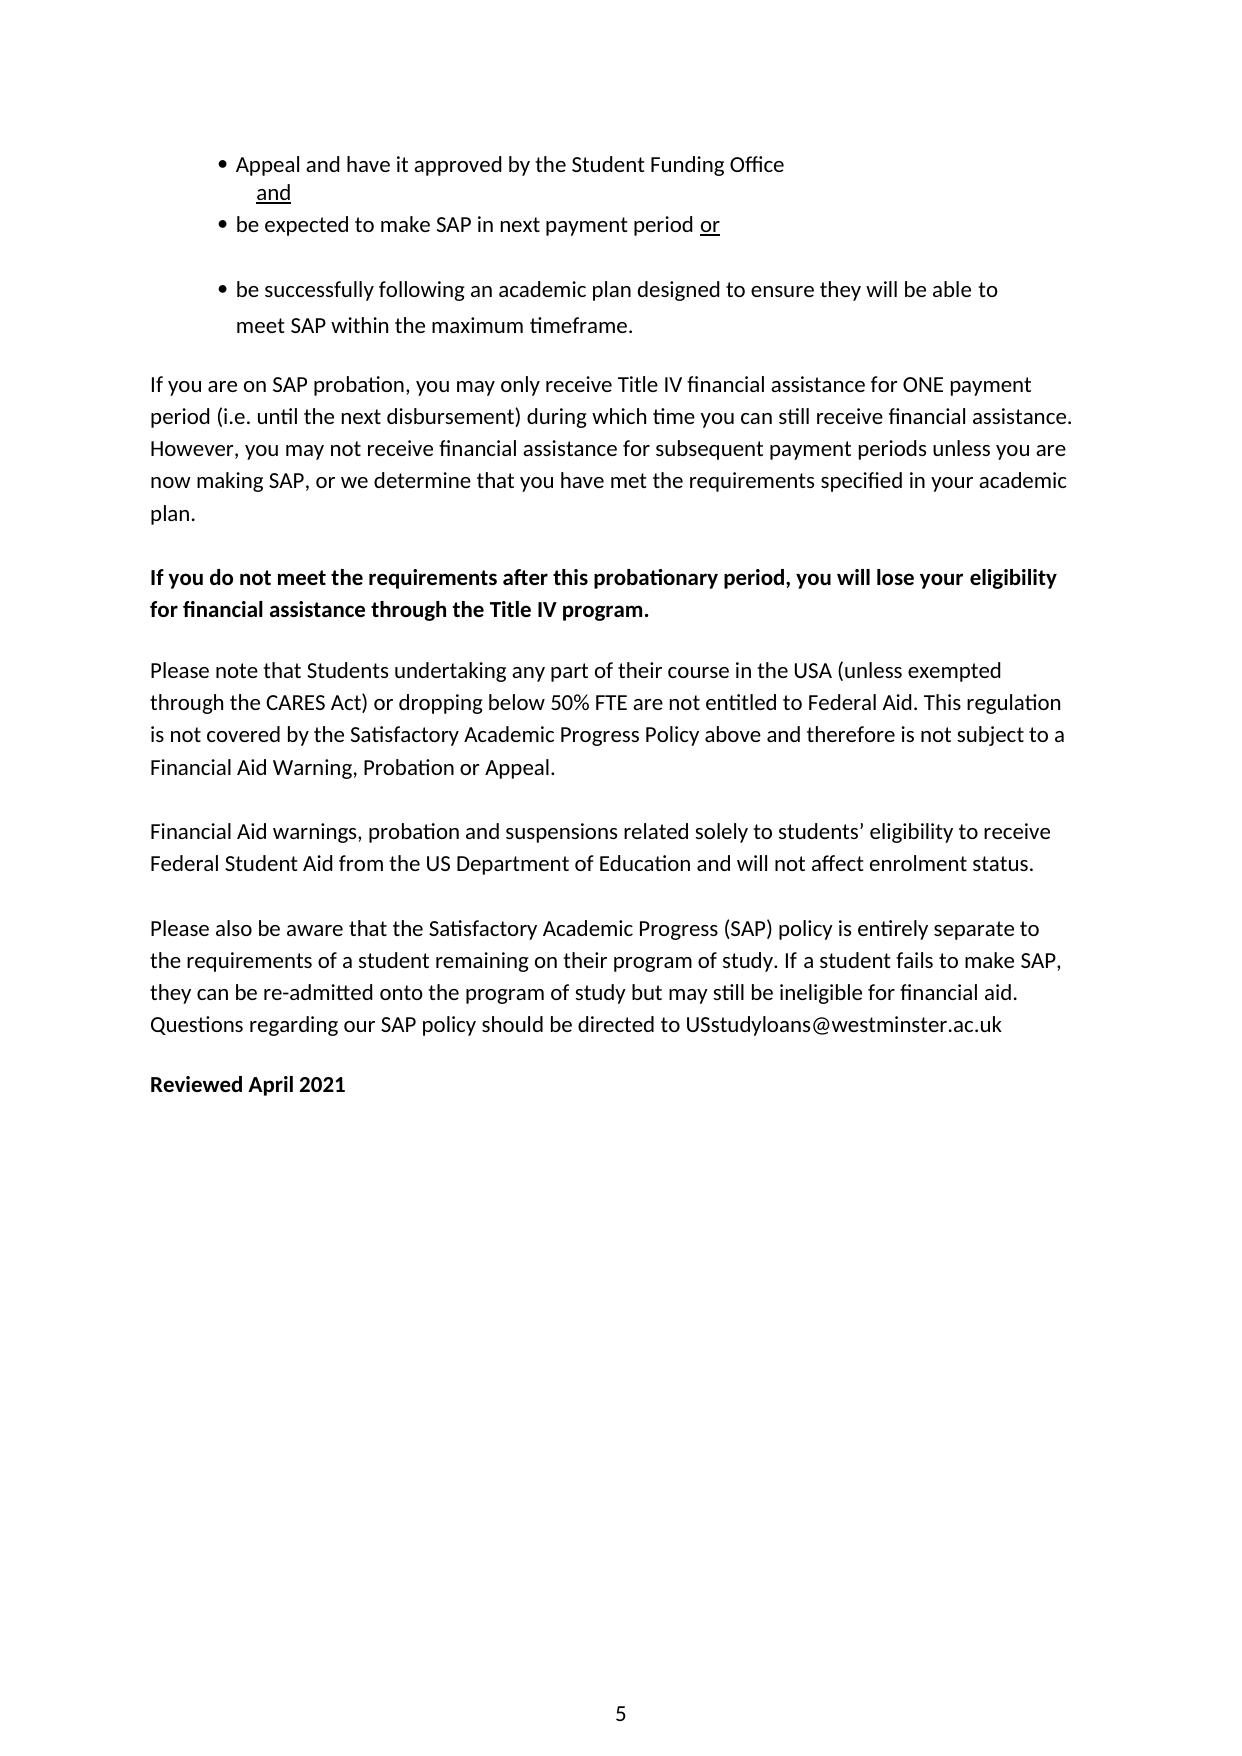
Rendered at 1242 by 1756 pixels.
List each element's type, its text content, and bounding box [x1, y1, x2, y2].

list be successfully following an academic plan designed to ensure they will be able to [219, 275, 1070, 303]
text If you are on SAP probation, you may only receive Title IV financial assistance for ONE payment period (i.e. until the next disbursement) during which time you can still receive financial assistance. However, you may not receive financial assistance for subsequent payment periods unless you are now making SAP, or we determine that you have met the requirements specified in your academic plan. [150, 370, 1079, 527]
text If you do not meet the requirements after this probationary period, you will lose your eligibility for financial assistance through the Title IV program. [150, 563, 1079, 623]
text Reviewed April 2021 [150, 1071, 1070, 1098]
list be expected to make SAP in next payment period or [219, 210, 825, 238]
list Appeal and have it approved by the Student Funding Office and [219, 150, 825, 206]
text Financial Aid warnings, probation and suspensions related solely to students’ eligibility to receive Federal Student Aid from the US Department of Education and will not affect enrolment status. [150, 817, 1070, 877]
text Please note that Students undertaking any part of their course in the USA (unless exempted through the CARES Act) or dropping below 50% FTE are not entitled to Federal Aid. This regulation is not covered by the Satisfactory Academic Progress Policy above and therefore is not subject to a Financial Aid Warning, Probation or Appeal. [150, 656, 1070, 781]
text Please also be aware that the Satisfactory Academic Progress (SAP) policy is entirely separate to the requirements of a student remaining on their program of study. If a student fails to make SAP, they can be re-admitted onto the program of study but may still be ineligible for financial aid. Questions regarding our SAP policy should be directed to USstudyloans@westminster.ac.uk [150, 914, 1070, 1038]
text meet SAP within the maximum timeframe. [219, 311, 1070, 339]
